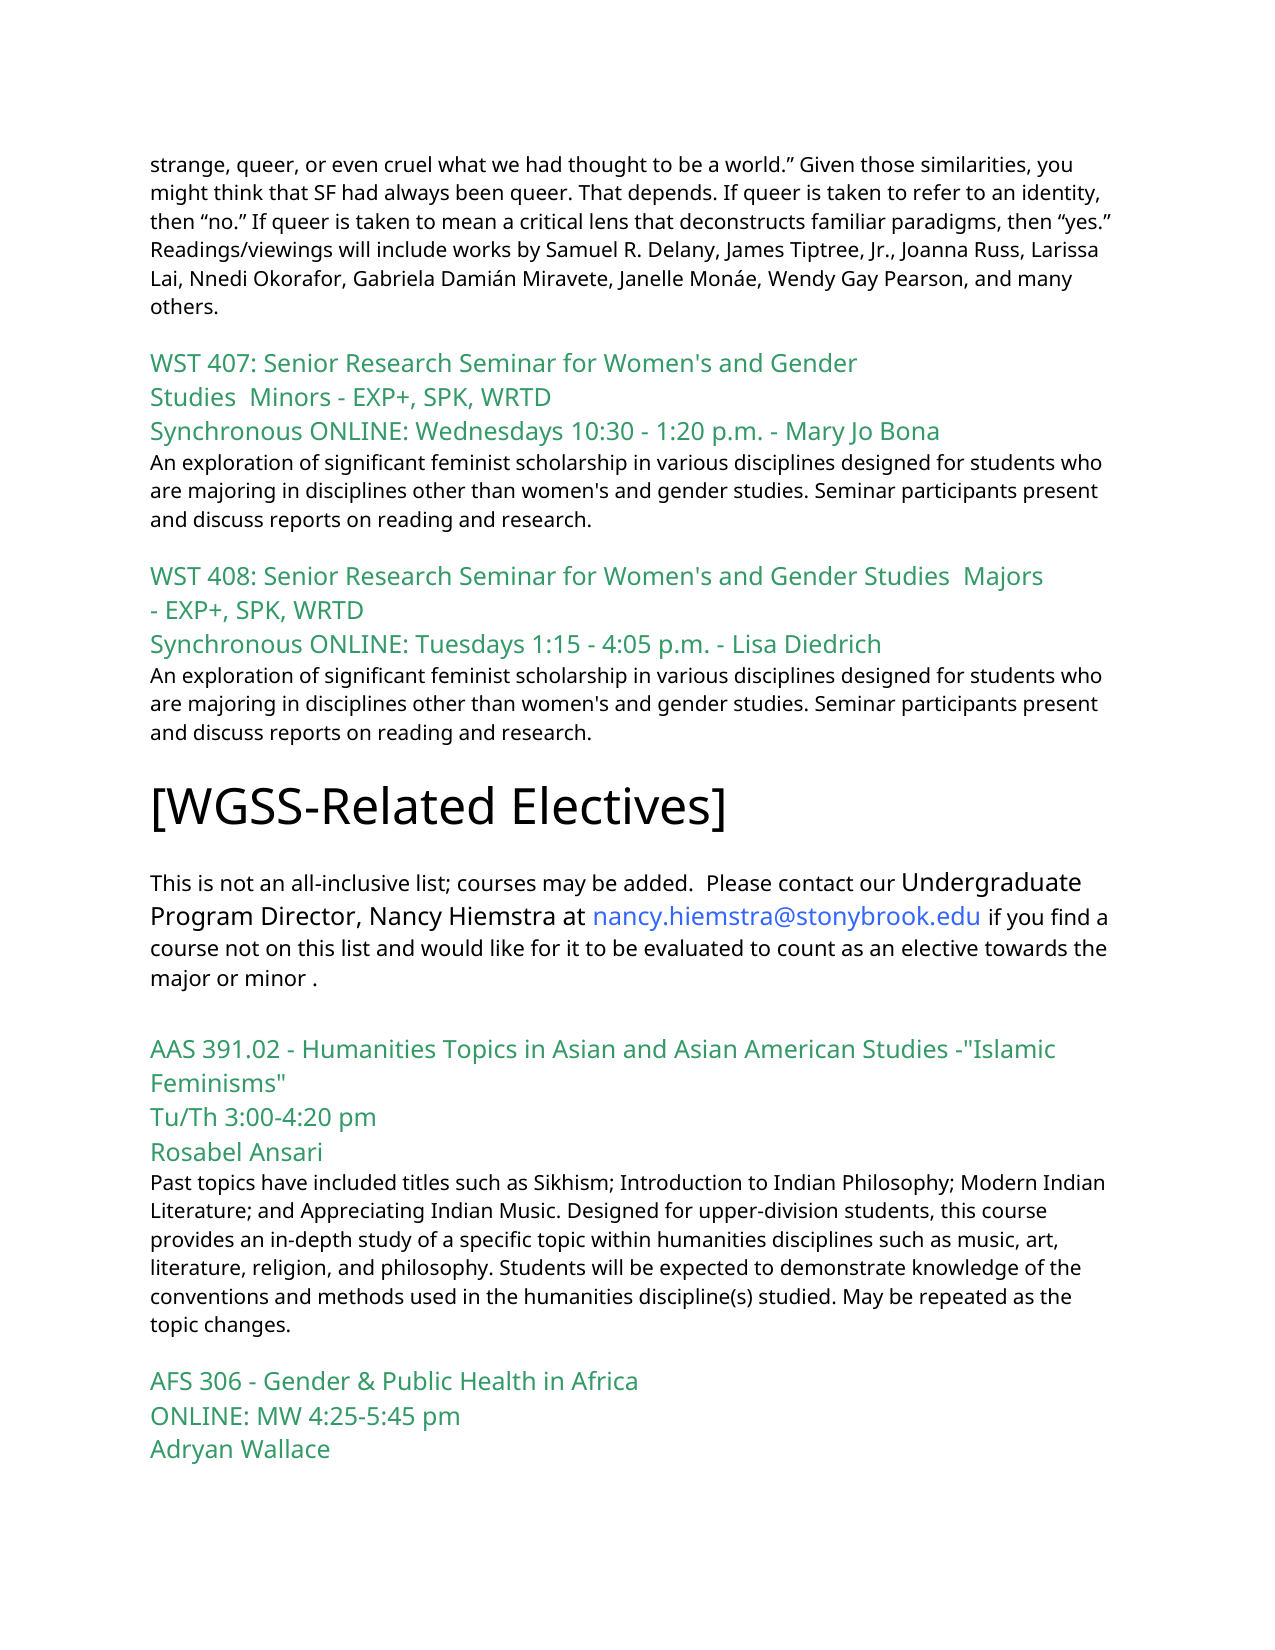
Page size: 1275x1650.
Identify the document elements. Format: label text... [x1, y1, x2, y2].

text Synchronous ONLINE: Wednesdays 10:30 - 1:20 p.m. - Mary Jo Bona [150, 414, 1125, 448]
text Adryan Wallace [150, 1432, 1125, 1466]
text AFS 306 - Gender & Public Health in Africa [150, 1364, 1125, 1398]
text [150, 150, 1125, 321]
text Rosabel Ansari [150, 1134, 1125, 1168]
text WST 407: Senior Research Seminar for Women's and Gender Studies Minors - EXP+, SPK, WRTD [150, 346, 1125, 414]
text ONLINE: MW 4:25-5:45 pm [150, 1398, 1125, 1432]
text This is not an all-inclusive list; courses may be added. Please contact our Undergraduate Program Director, Nancy Hiemstra at nancy.hiemstra@stonybrook.edu if you find a course not on this list and would like for it to be evaluated to count as an elective towards the major or minor . [150, 864, 1125, 992]
text Synchronous ONLINE: Tuesdays 1:15 - 4:05 p.m. - Lisa Diedrich [150, 627, 1125, 661]
text AAS 391.02 - Humanities Topics in Asian and Asian American Studies -"Islamic Feminisms" [150, 1032, 1125, 1100]
text Past topics have included titles such as Sikhism; Introduction to Indian Philosophy; Modern Indian Literature; and Appreciating Indian Music. Designed for upper-division students, this course provides an in-depth study of a specific topic within humanities disciplines such as music, art, literature, religion, and philosophy. Students will be expected to demonstrate knowledge of the conventions and methods used in the humanities discipline(s) studied. May be repeated as the topic changes. [150, 1168, 1125, 1339]
text WST 408: Senior Research Seminar for Women's and Gender Studies Majors - EXP+, SPK, WRTD [150, 558, 1125, 627]
text Tu/Th 3:00-4:20 pm [150, 1100, 1125, 1134]
text An exploration of significant feminist scholarship in various disciplines designed for students who are majoring in disciplines other than women's and gender studies. Seminar participants present and discuss reports on reading and research. [150, 661, 1125, 746]
text [WGSS-Related Electives] [150, 771, 1125, 839]
text An exploration of significant feminist scholarship in various disciplines designed for students who are majoring in disciplines other than women's and gender studies. Seminar participants present and discuss reports on reading and research. [150, 448, 1125, 533]
